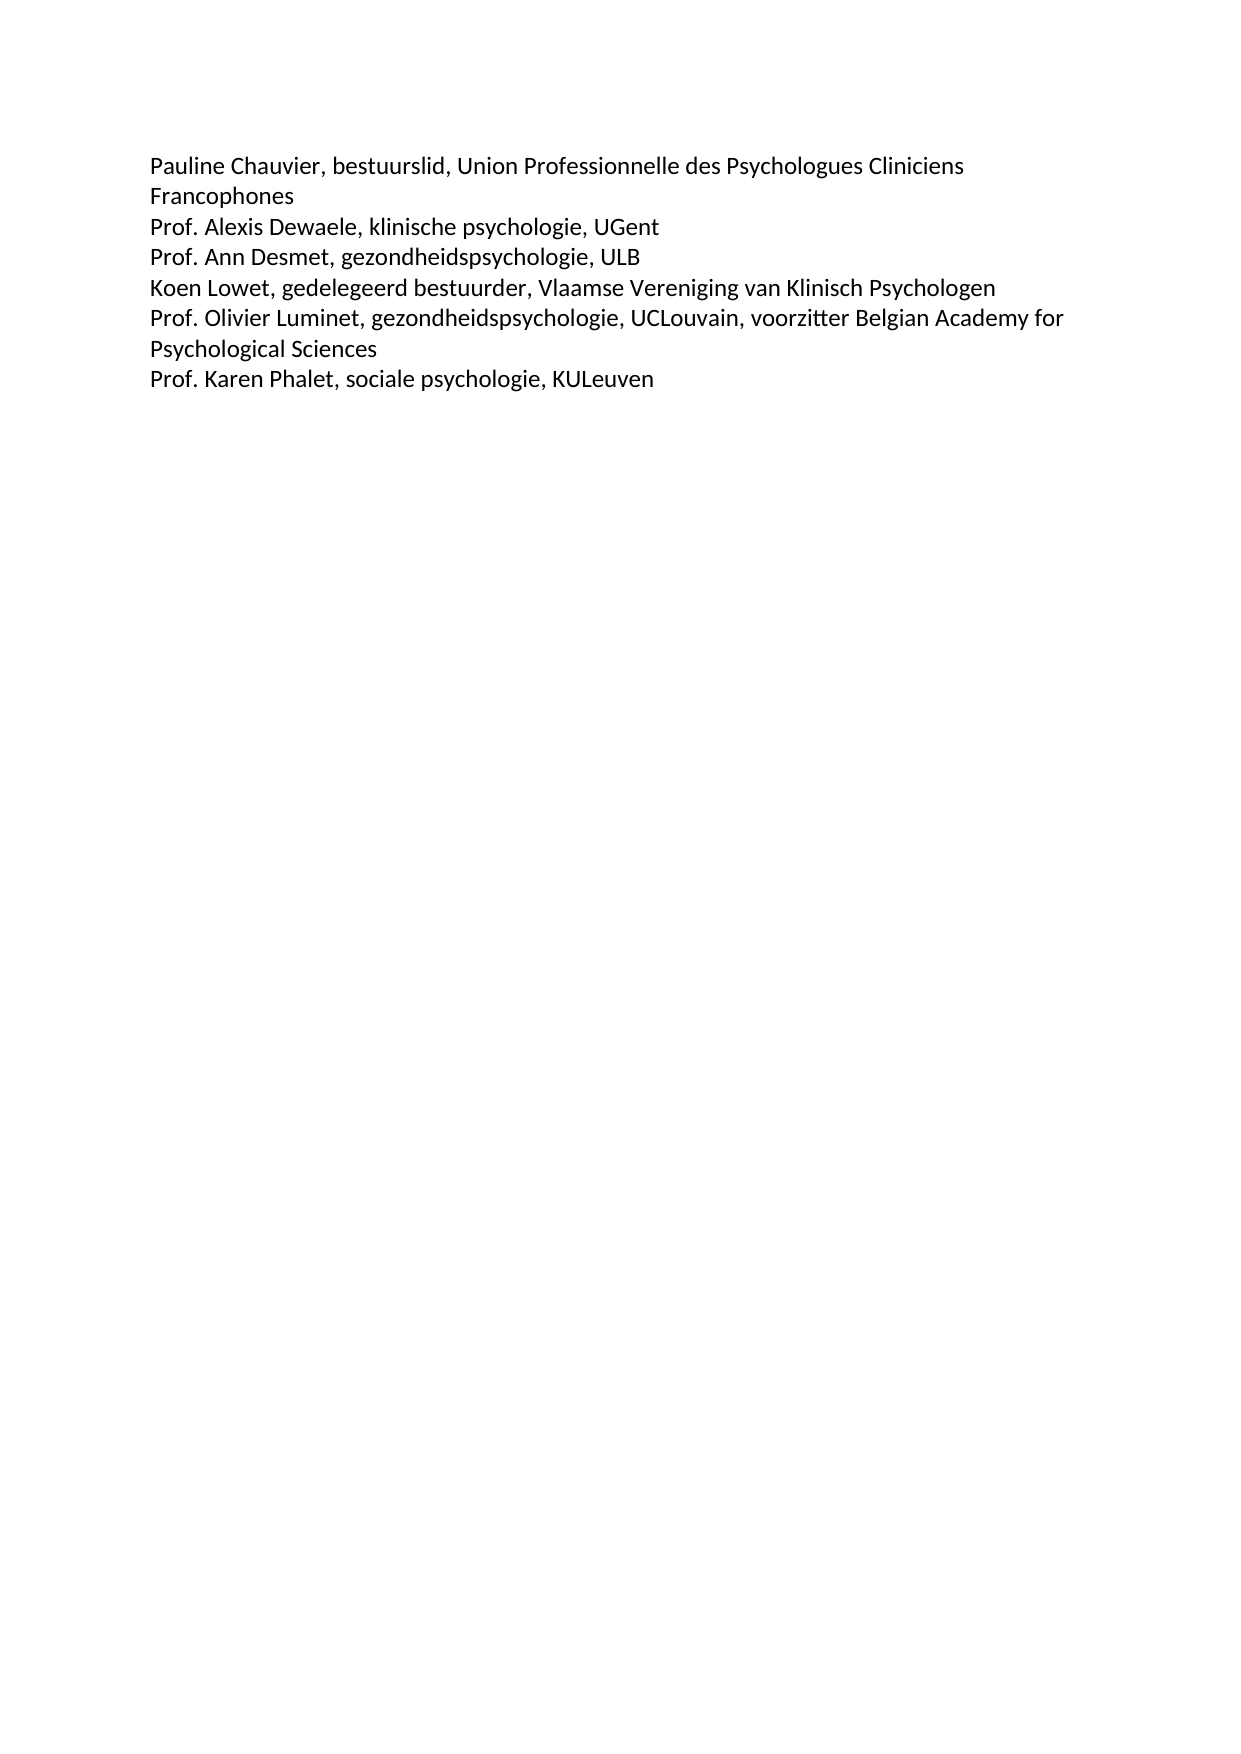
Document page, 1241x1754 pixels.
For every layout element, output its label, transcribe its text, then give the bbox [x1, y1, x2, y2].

text Prof. Olivier Luminet, gezondheidspsychologie, UCLouvain, voorzitter Belgian Academy for Psychological Sciences [150, 303, 1090, 364]
text Prof. Ann Desmet, gezondheidspsychologie, ULB [150, 242, 1090, 272]
text Pauline Chauvier, bestuurslid, Union Professionnelle des Psychologues Cliniciens Francophones [150, 150, 1090, 211]
text Prof. Karen Phalet, sociale psychologie, KULeuven [150, 364, 1090, 394]
text Prof. Alexis Dewaele, klinische psychologie, UGent [150, 211, 1090, 242]
text Koen Lowet, gedelegeerd bestuurder, Vlaamse Vereniging van Klinisch Psychologen [150, 272, 1090, 303]
